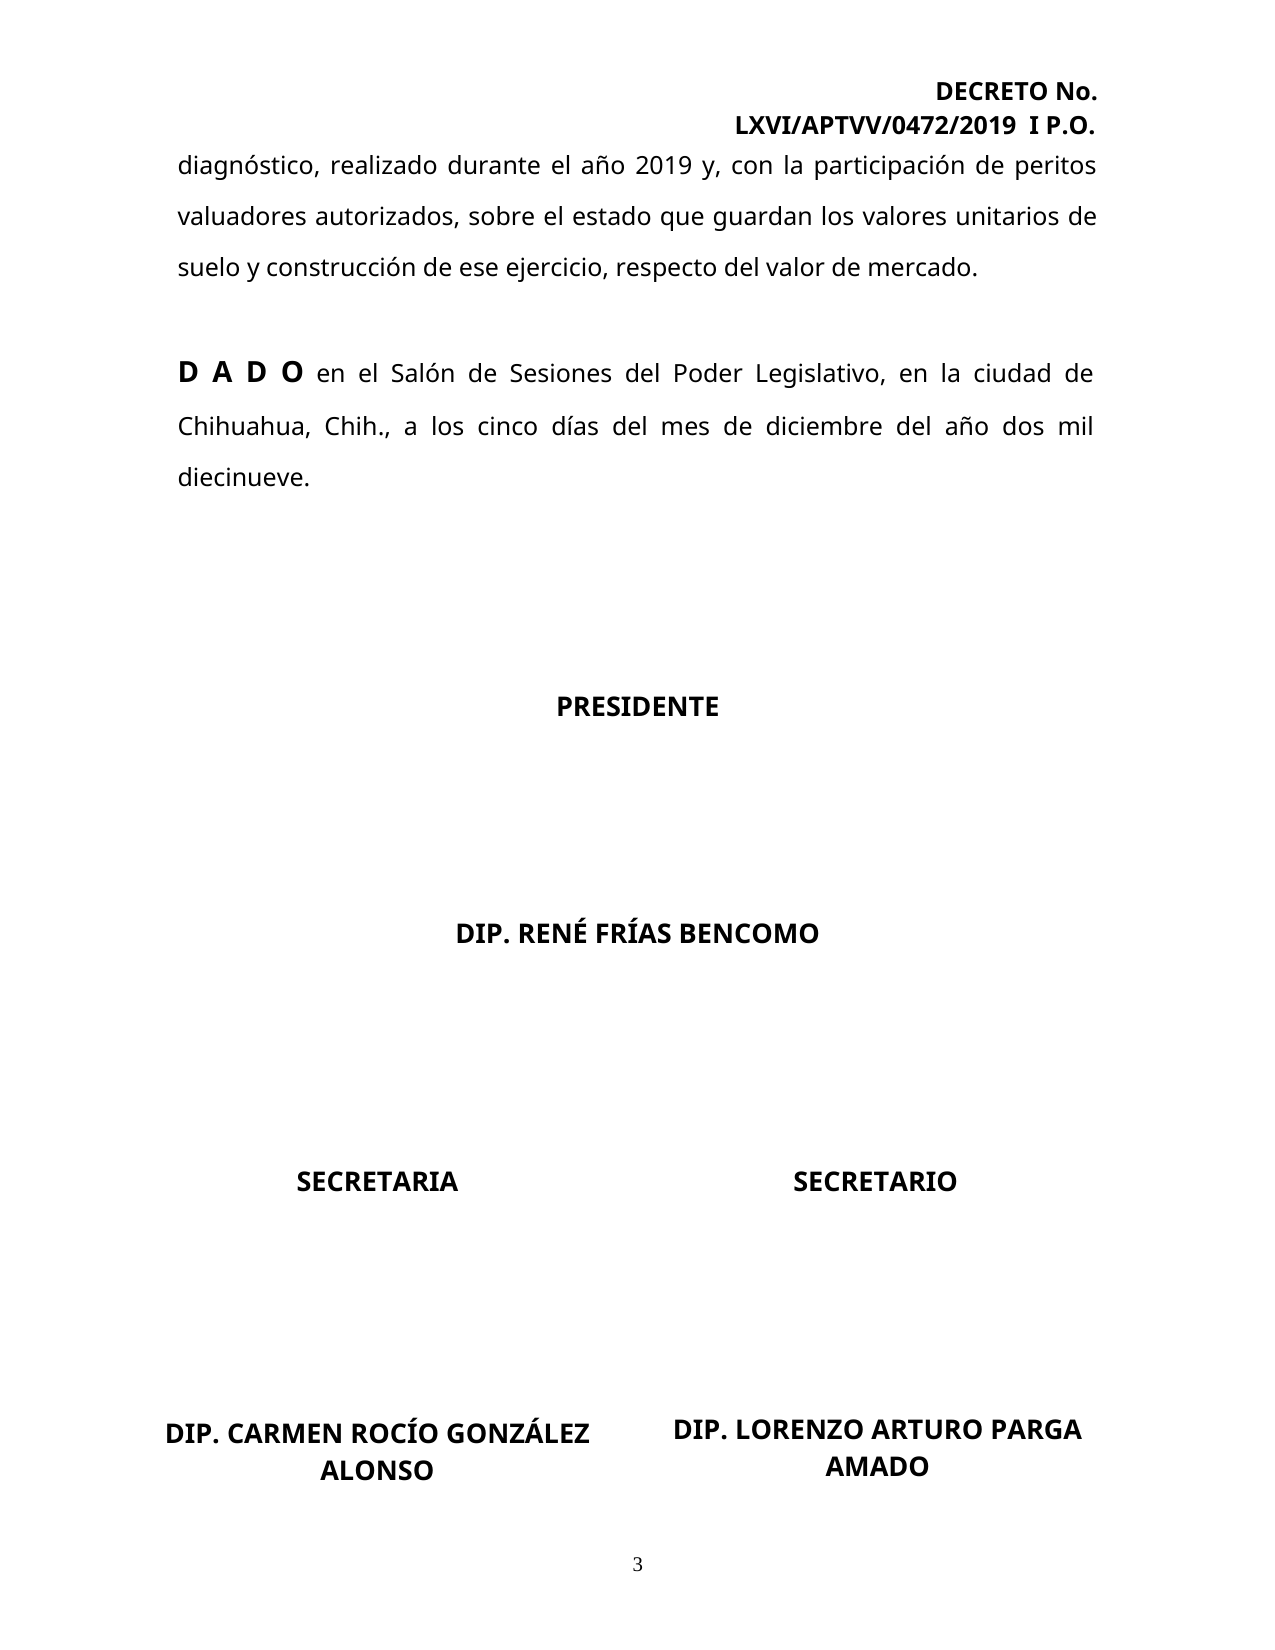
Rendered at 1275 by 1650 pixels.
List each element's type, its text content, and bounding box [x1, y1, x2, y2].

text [177, 148, 1098, 284]
text D A D O en el Salón de Sesiones del Poder Legislativo, en la ciudad de Chihuahua, Chih., a los cinco días del mes de diciembre del año dos mil diecinueve. [177, 352, 1095, 493]
table_header SECRETARIO DIP. LORENZO ARTURO PARGA AMADO [619, 1156, 1136, 1500]
subtitle PRESIDENTE [207, 688, 1068, 724]
table_header SECRETARIA DIP. CARMEN ROCÍO GONZÁLEZ ALONSO [139, 1156, 619, 1500]
text DIP. RENÉ FRÍAS BENCOMO [177, 915, 1098, 952]
